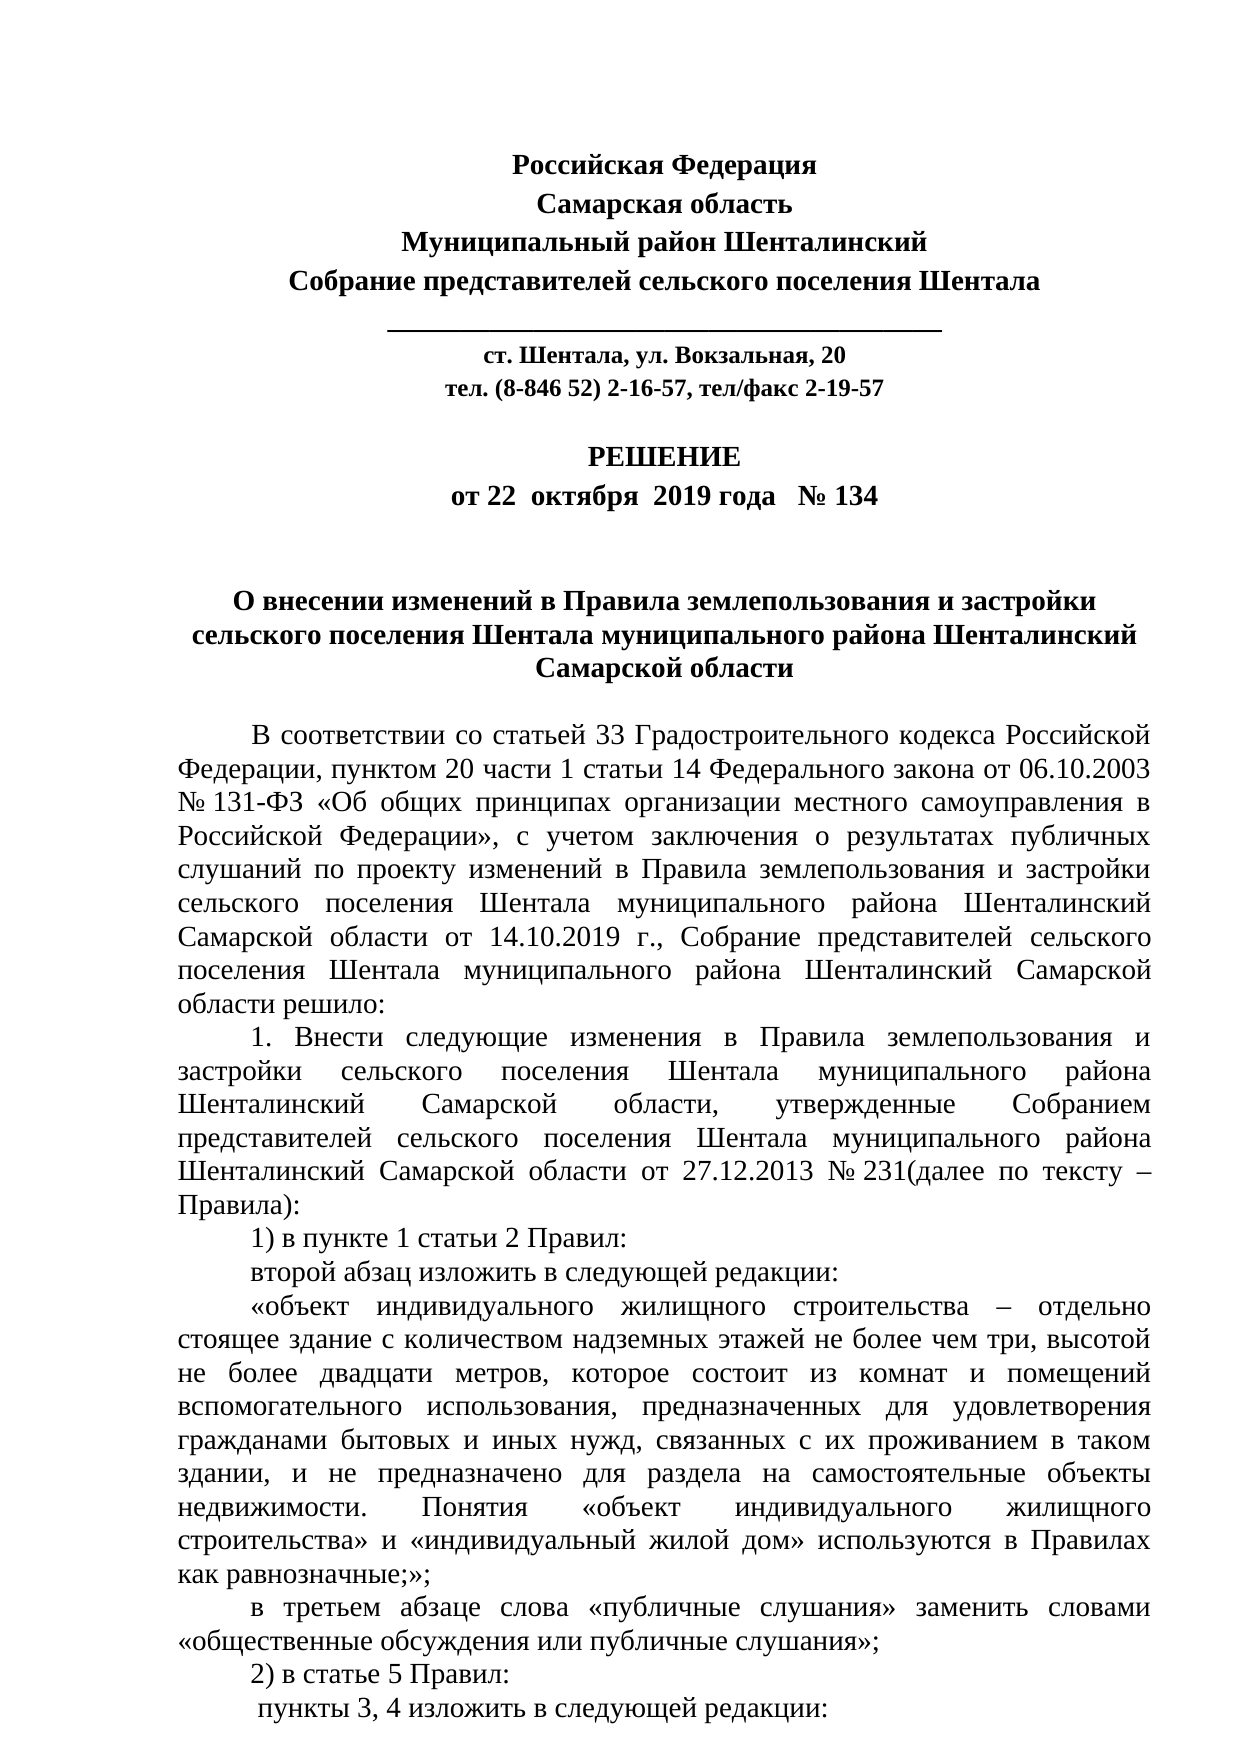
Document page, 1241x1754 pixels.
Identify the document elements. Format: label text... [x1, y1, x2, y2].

text ст. Шентала, ул. Вокзальная, 20 [177, 340, 1152, 369]
text Самарская область [177, 186, 1152, 219]
text О внесении изменений в Правила землепользования и застройки сельского поселения Шентала муниципального района Шенталинский Самарской области [177, 583, 1152, 684]
text в третьем абзаце слова «публичные слушания» заменить словами «общественные обсуждения или публичные слушания»; [177, 1589, 1152, 1657]
text Муниципальный район Шенталинский [177, 224, 1152, 258]
text пункты 3, 4 изложить в следующей редакции: [177, 1690, 1152, 1724]
text Российская Федерация [177, 147, 1152, 181]
text «объект индивидуального жилищного строительства – отдельно стоящее здание с количеством надземных этажей не более чем три, высотой не более двадцати метров, которое состоит из комнат и помещений вспомогательного использования, предназначенных для удовлетворения гражданами бытовых и иных нужд, связанных с их проживанием в таком здании, и не предназначено для раздела на самостоятельные объекты недвижимости. Понятия «объект индивидуального жилищного строительства» и «индивидуальный жилой дом» используются в Правилах как равнозначные;»; [177, 1288, 1152, 1589]
text от 22 октября 2019 года № 134 [177, 478, 1152, 511]
text 1. Внести следующие изменения в Правила землепользования и застройки сельского поселения Шентала муниципального района Шенталинский Самарской области, утвержденные Собранием представителей сельского поселения Шентала муниципального района Шенталинский Самарской области от 27.12.2013 № 231(далее по тексту – Правила): [177, 1019, 1152, 1221]
text второй абзац изложить в следующей редакции: [177, 1254, 1152, 1288]
text тел. (8-846 52) 2-16-57, тел/факс 2-19-57 [177, 373, 1152, 402]
text 1) в пункте 1 статьи 2 Правил: [177, 1221, 1152, 1254]
text 2) в статье 5 Правил: [177, 1657, 1152, 1690]
text Собрание представителей сельского поселения Шентала [177, 263, 1152, 296]
text РЕШЕНИЕ [177, 439, 1152, 473]
text В соответствии со статьей 33 Градостроительного кодекса Российской Федерации, пунктом 20 части 1 статьи 14 Федерального закона от 06.10.2003 № 131-ФЗ «Об общих принципах организации местного самоуправления в Российской Федерации», с учетом заключения о результатах публичных слушаний по проекту изменений в Правила землепользования и застройки сельского поселения Шентала муниципального района Шенталинский Самарской области от 14.10.2019 г., Собрание представителей сельского поселения Шентала муниципального района Шенталинский Самарской области решило: [177, 717, 1152, 1019]
text ______________________________________ [177, 301, 1152, 335]
